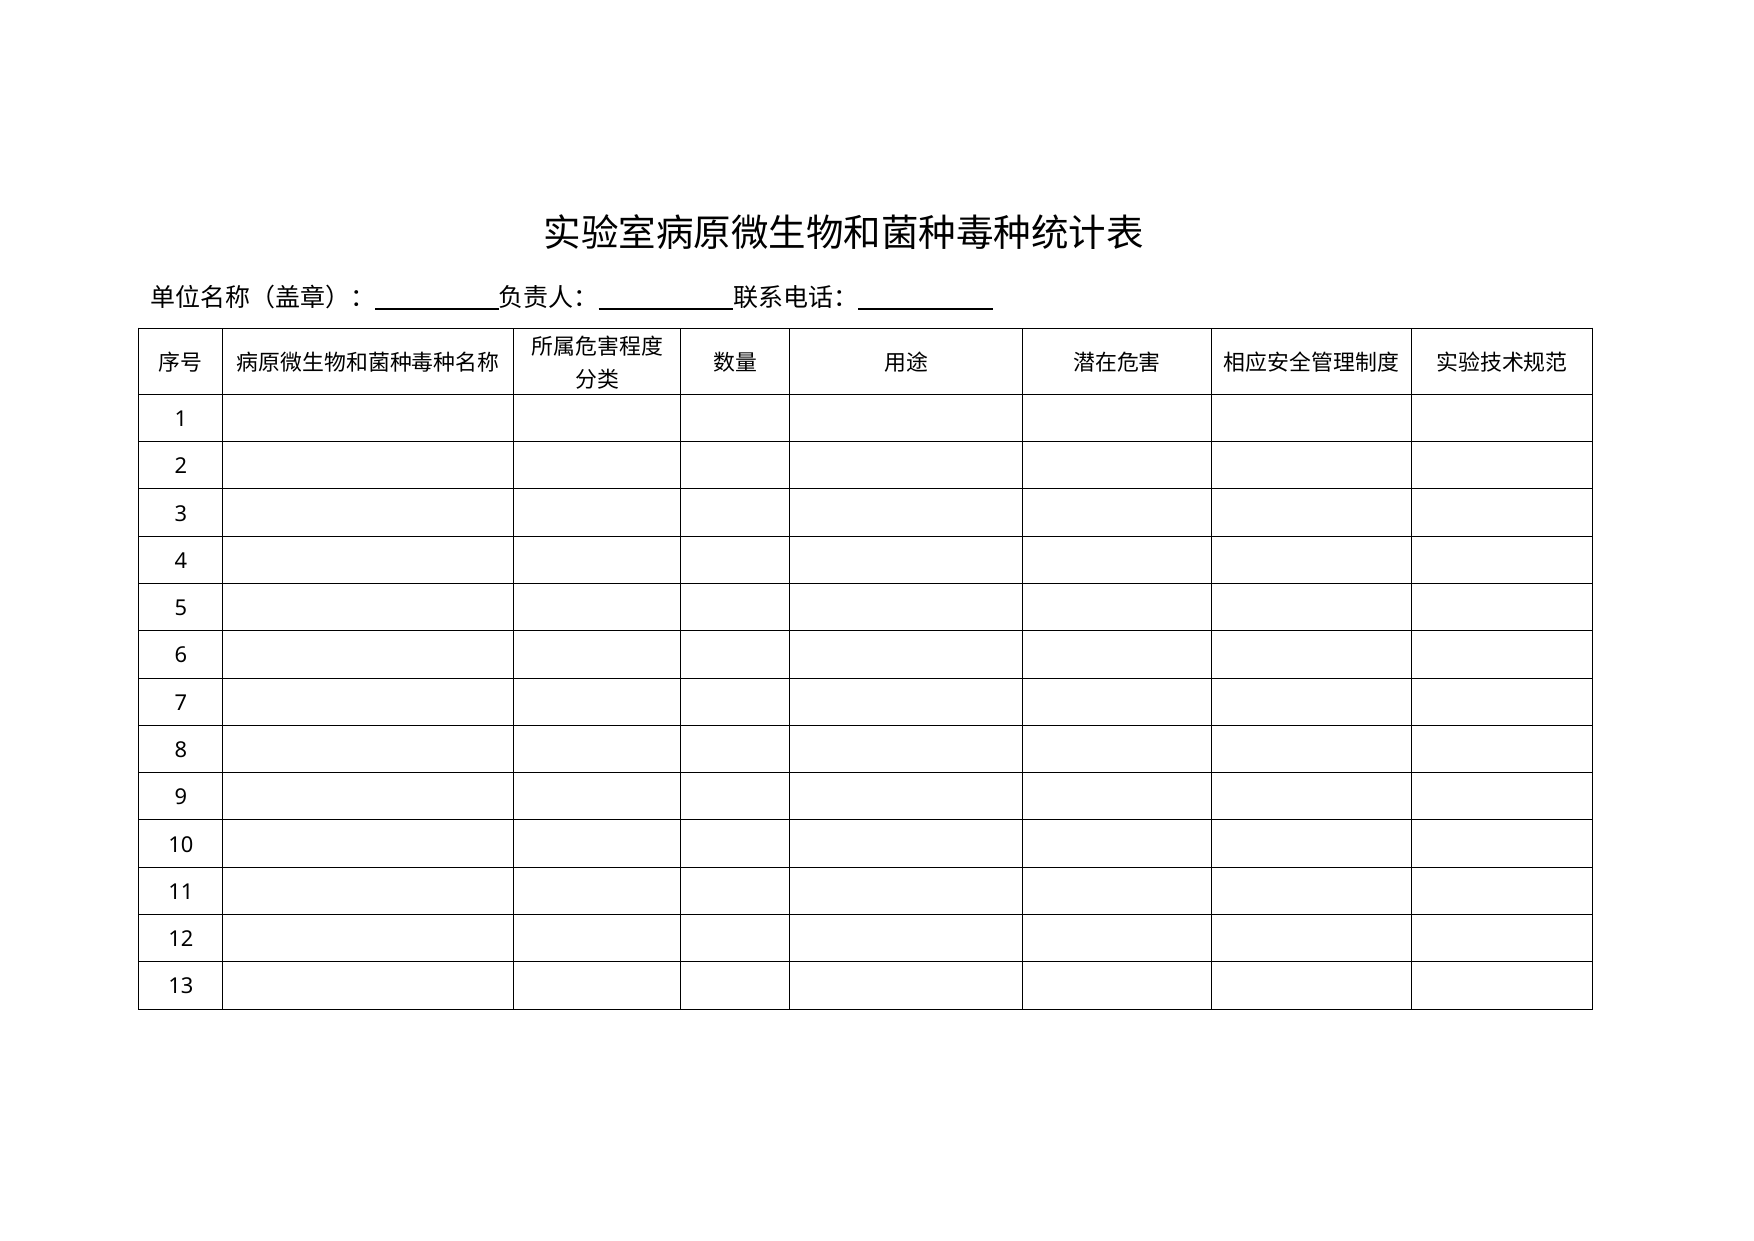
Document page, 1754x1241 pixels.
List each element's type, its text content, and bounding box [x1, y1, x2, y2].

table_cell [1023, 868, 1211, 914]
table_cell [790, 773, 1022, 819]
table_cell [514, 537, 680, 583]
table_cell [681, 915, 789, 961]
table_cell [790, 395, 1022, 441]
table_cell [1023, 679, 1211, 725]
table_cell [1023, 726, 1211, 772]
table_cell 4 [139, 537, 222, 583]
table_cell 1 [139, 395, 222, 441]
table_cell [1412, 868, 1592, 914]
table_cell [514, 915, 680, 961]
table_cell [514, 820, 680, 867]
table_cell [790, 489, 1022, 536]
table_cell [223, 820, 513, 867]
table_cell [223, 395, 513, 441]
table_cell [681, 442, 789, 488]
table_cell [223, 584, 513, 630]
table_cell [681, 631, 789, 677]
table_cell [1212, 442, 1411, 488]
table_cell [1412, 773, 1592, 819]
table_cell [1023, 537, 1211, 583]
table_cell [514, 489, 680, 536]
table_cell [223, 631, 513, 677]
table_cell [1212, 726, 1411, 772]
table_cell [790, 962, 1022, 1008]
table_cell [1212, 915, 1411, 961]
table_header 相应安全管理制度 [1212, 329, 1411, 394]
table_cell [790, 537, 1022, 583]
table_cell [1023, 584, 1211, 630]
table_cell [514, 773, 680, 819]
table_cell [514, 442, 680, 488]
table_cell [223, 962, 513, 1008]
table_cell [1412, 489, 1592, 536]
table_cell [790, 631, 1022, 677]
table_cell [1412, 537, 1592, 583]
table_cell [790, 868, 1022, 914]
table_cell [1212, 962, 1411, 1008]
table_cell [223, 773, 513, 819]
table_cell [1212, 395, 1411, 441]
table_cell [681, 489, 789, 536]
table_cell [514, 726, 680, 772]
table_cell [681, 679, 789, 725]
table_cell 11 [139, 868, 222, 914]
table_cell 2 [139, 442, 222, 488]
table_cell 6 [139, 631, 222, 677]
table_cell [790, 679, 1022, 725]
table_cell [1023, 395, 1211, 441]
table_cell [223, 679, 513, 725]
table_cell [514, 631, 680, 677]
table_cell [1212, 631, 1411, 677]
table_cell [1212, 584, 1411, 630]
text 单位名称（盖章）： 负责人： 联系电话： [150, 263, 1537, 328]
table_cell [681, 726, 789, 772]
table_cell 13 [139, 962, 222, 1008]
table_cell [1023, 820, 1211, 867]
table_cell [514, 395, 680, 441]
table_cell [1412, 820, 1592, 867]
table_cell [790, 442, 1022, 488]
table_cell [223, 868, 513, 914]
table_cell [1412, 679, 1592, 725]
table_cell 5 [139, 584, 222, 630]
table_cell [790, 726, 1022, 772]
table_cell [681, 395, 789, 441]
table_cell [1412, 915, 1592, 961]
table_cell [514, 962, 680, 1008]
table_cell [681, 868, 789, 914]
table_header 病原微生物和菌种毒种名称 [223, 329, 513, 394]
table_cell [1023, 442, 1211, 488]
table_cell [790, 915, 1022, 961]
table_header 实验技术规范 [1412, 329, 1592, 394]
table_cell [1023, 631, 1211, 677]
table_cell [223, 726, 513, 772]
table_cell [681, 537, 789, 583]
table_cell [1212, 820, 1411, 867]
table_cell [1023, 773, 1211, 819]
table_cell [1212, 489, 1411, 536]
table_cell [514, 584, 680, 630]
table_cell 10 [139, 820, 222, 867]
table_cell [223, 489, 513, 536]
table_cell [681, 584, 789, 630]
table_cell [1412, 395, 1592, 441]
table_cell 7 [139, 679, 222, 725]
table_cell [223, 537, 513, 583]
table_cell [790, 820, 1022, 867]
table_cell 3 [139, 489, 222, 536]
table_cell [223, 915, 513, 961]
table_header 所属危害程度分类 [514, 329, 680, 394]
table_cell [1212, 868, 1411, 914]
table_header 数量 [681, 329, 789, 394]
table_cell [1212, 773, 1411, 819]
table_cell [681, 773, 789, 819]
table_cell [1212, 537, 1411, 583]
text 实验室病原微生物和菌种毒种统计表 [150, 198, 1537, 263]
table_cell [1412, 962, 1592, 1008]
table_cell [1412, 584, 1592, 630]
table_header 用途 [790, 329, 1022, 394]
table_cell [1412, 631, 1592, 677]
table_cell [223, 442, 513, 488]
table_header 潜在危害 [1023, 329, 1211, 394]
table_cell 12 [139, 915, 222, 961]
table_cell [681, 820, 789, 867]
table_cell [1212, 679, 1411, 725]
table_cell [681, 962, 789, 1008]
table_cell 8 [139, 726, 222, 772]
table_cell [1023, 489, 1211, 536]
table_header 序号 [139, 329, 222, 394]
table_cell [1023, 915, 1211, 961]
table_cell [514, 679, 680, 725]
table_cell [1412, 726, 1592, 772]
table_cell 9 [139, 773, 222, 819]
table_cell [514, 868, 680, 914]
table_cell [1412, 442, 1592, 488]
table_cell [1023, 962, 1211, 1008]
table_cell [790, 584, 1022, 630]
